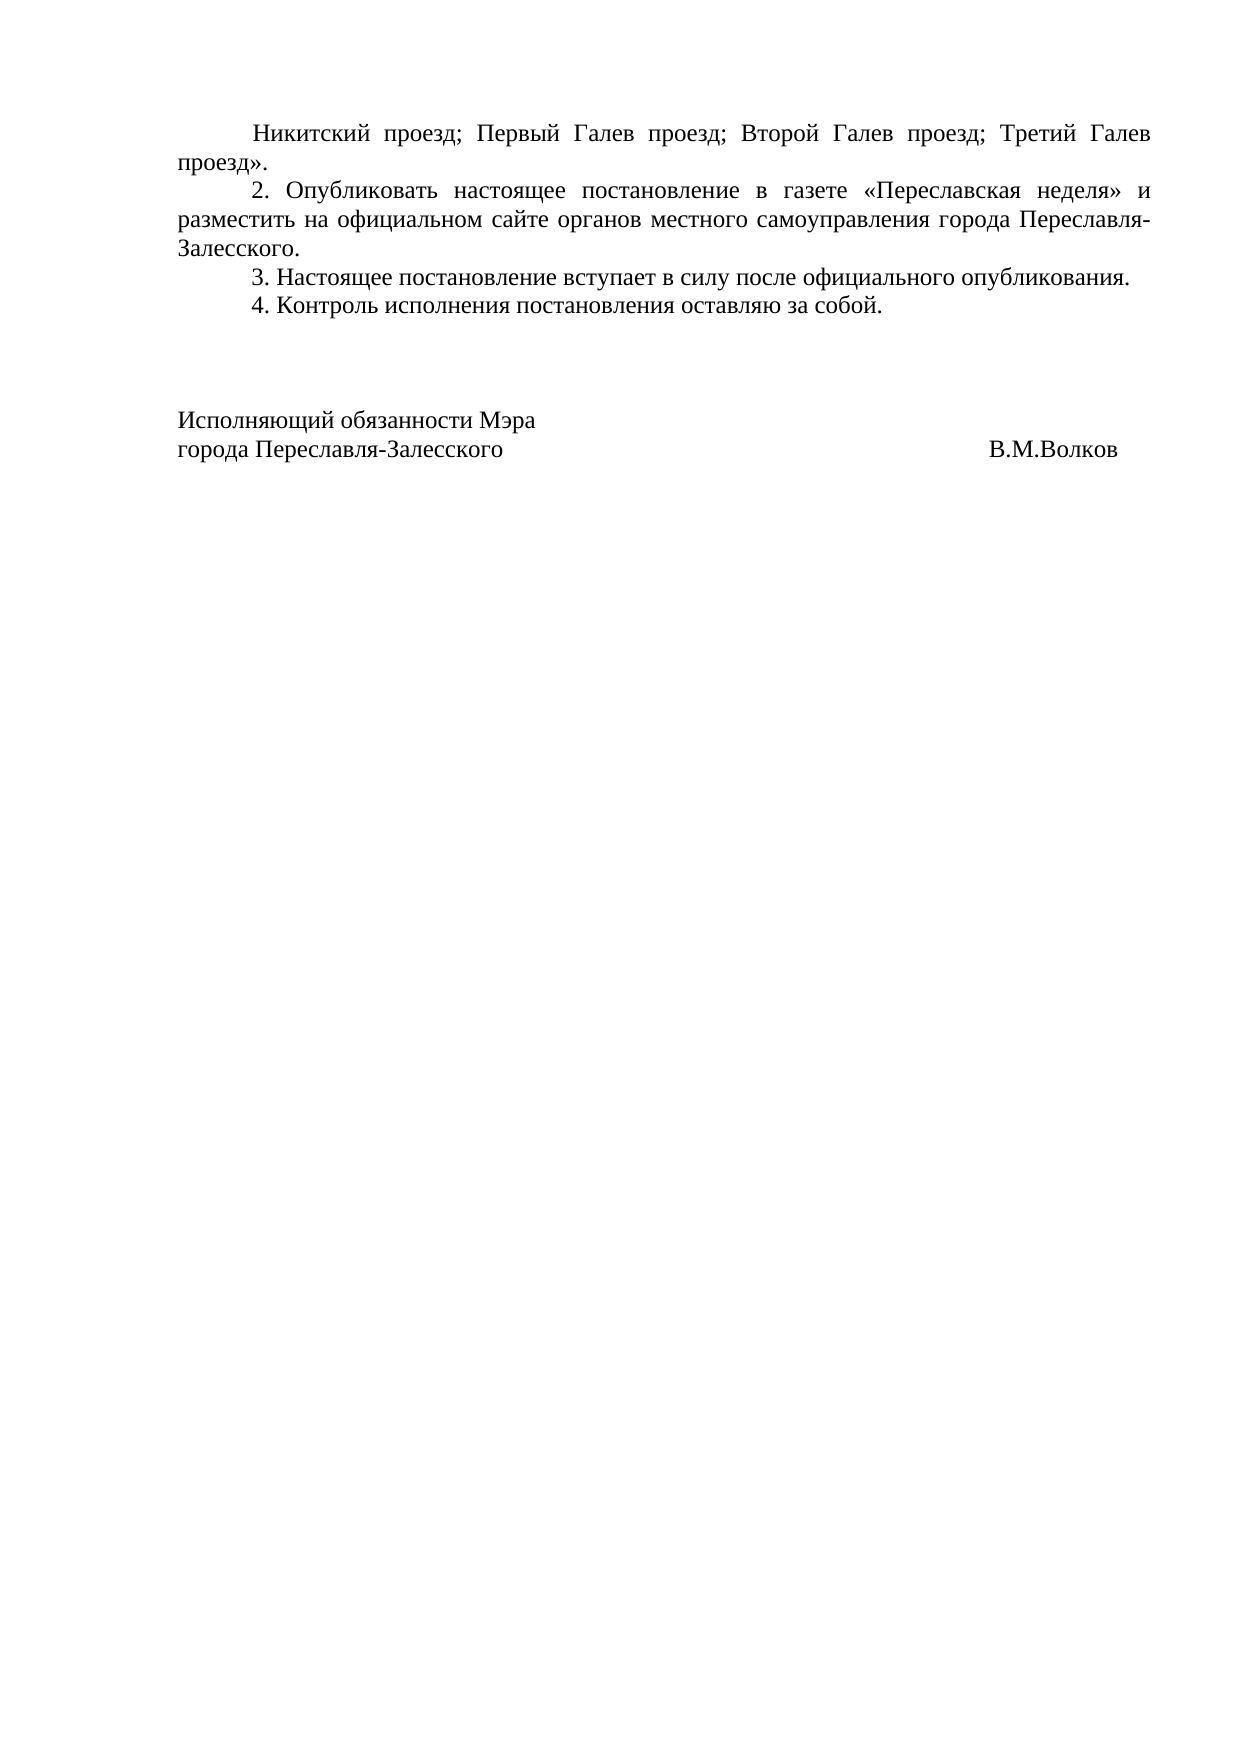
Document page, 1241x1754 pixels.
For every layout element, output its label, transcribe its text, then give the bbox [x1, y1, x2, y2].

text Исполняющий обязанности Мэра [177, 406, 1152, 434]
text 3. Настоящее постановление вступает в силу после официального опубликования. [177, 262, 1152, 291]
text 4. Контроль исполнения постановления оставляю за собой. [177, 291, 1152, 319]
text 2. Опубликовать настоящее постановление в газете «Переславская неделя» и разместить на официальном сайте органов местного самоуправления города Переславля-Залесского. [177, 176, 1152, 262]
text Никитский проезд; Первый Галев проезд; Второй Галев проезд; Третий Галев проезд». [177, 118, 1152, 176]
text города Переславля-Залесского В.М.Волков [177, 434, 1152, 463]
